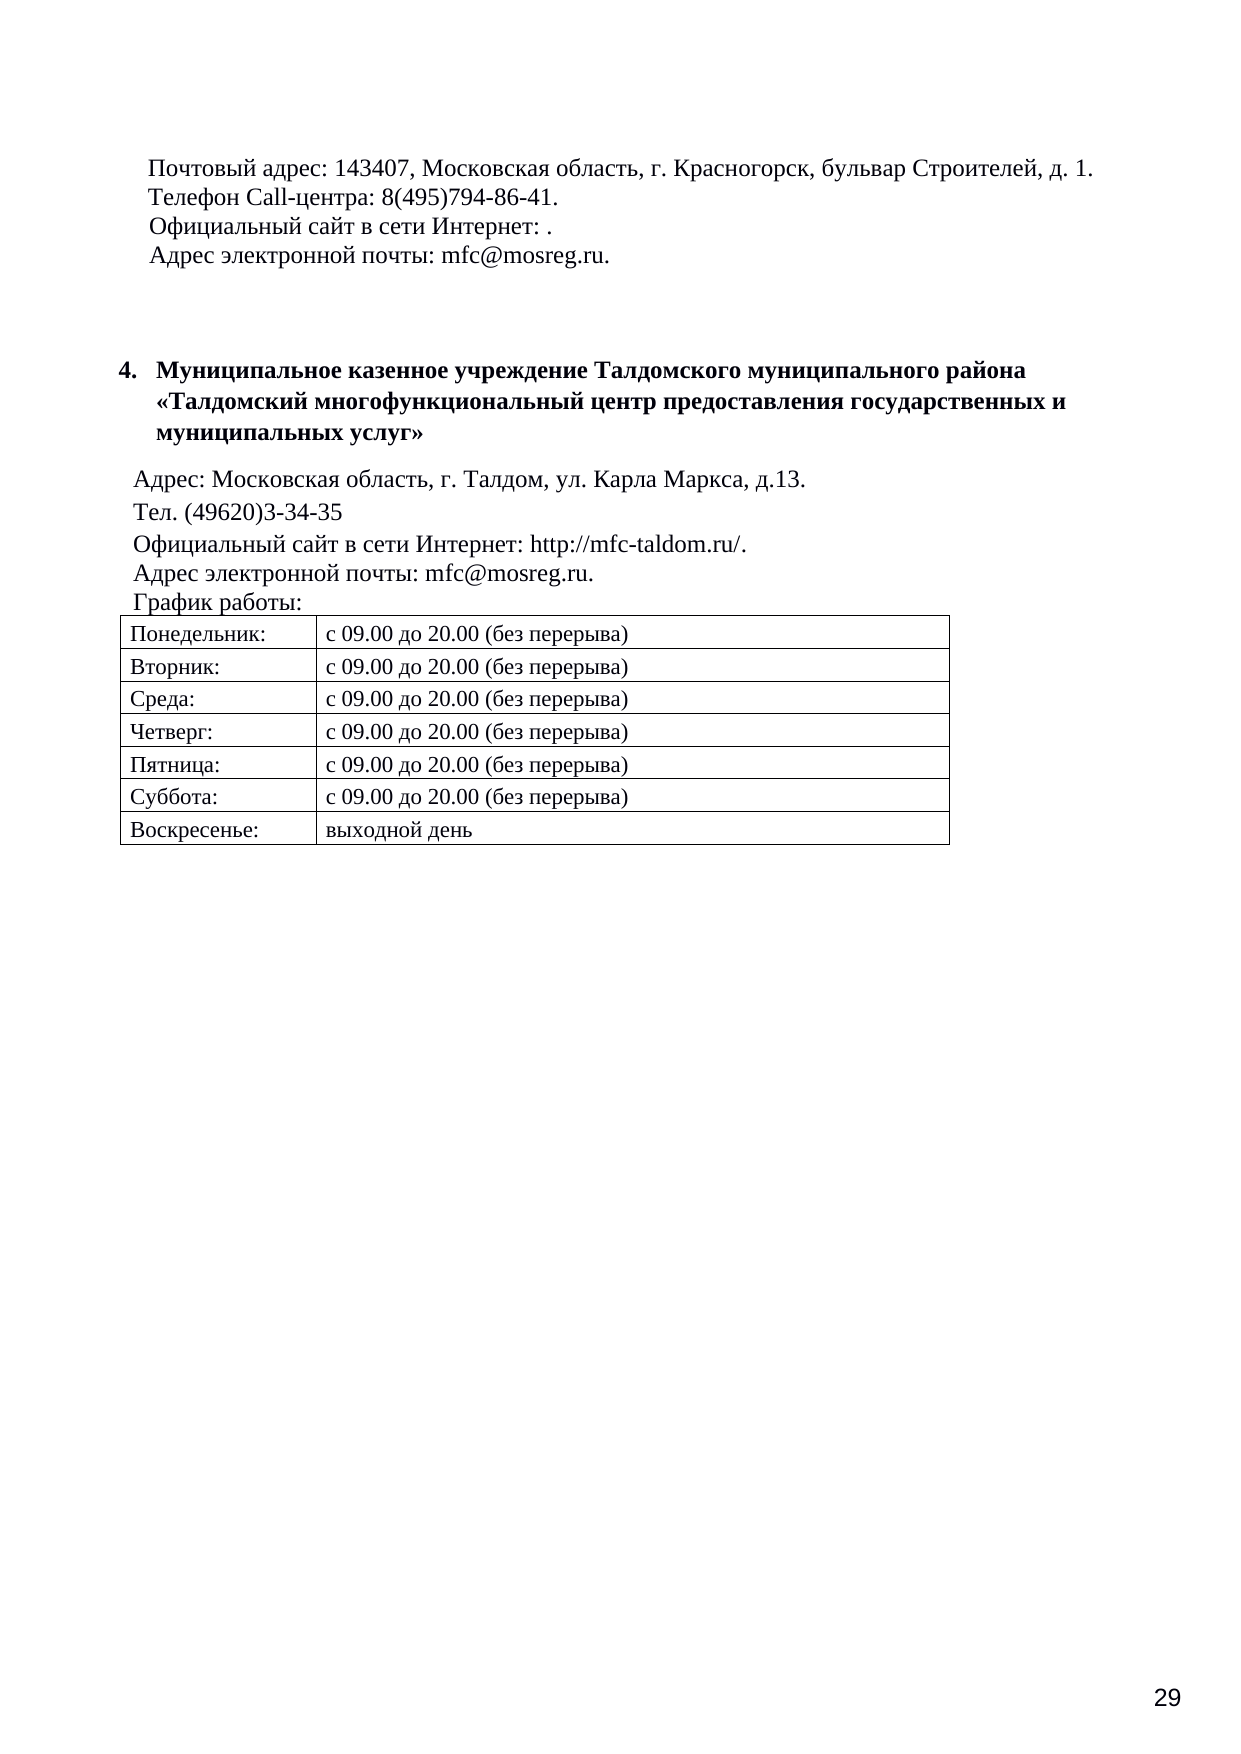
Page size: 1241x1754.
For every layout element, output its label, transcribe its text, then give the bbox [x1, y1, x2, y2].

table_header с 09.00 до 20.00 (без перерыва) [317, 616, 949, 648]
text Официальный сайт в сети Интернет: http://mfc.mosreg.ru/. [74, 211, 1167, 240]
list Муниципальное казенное учреждение Талдомского муниципального района «Талдомский многофункциональный центр предоставления государственных и муниципальных услуг» [118, 355, 1181, 446]
table_cell с 09.00 до 20.00 (без перерыва) [317, 714, 949, 746]
text Адрес: Московская область, г. Талдом, ул. Карла Маркса, д.13. [133, 464, 1181, 493]
table_cell с 09.00 до 20.00 (без перерыва) [317, 649, 949, 681]
text Официальный сайт в сети Интернет: http://mfc-taldom.ru/http://mfc.mosreg.ru/. [133, 529, 1167, 558]
text График работы: [133, 587, 1176, 615]
table_cell Вторник: [121, 649, 316, 681]
table_cell с 09.00 до 20.00 (без перерыва) [317, 779, 949, 811]
text Телефон Call-центра: 8(495)794-86-41. [74, 182, 1133, 211]
table_cell с 09.00 до 20.00 (без перерыва) [317, 747, 949, 778]
text Тел. (49620)3-34-35 [133, 497, 1181, 526]
text Адрес электронной почты: mfc@mosreg.ru. [133, 558, 1167, 587]
text Адрес электронной почты: mfc@mosreg.ru. [74, 240, 1167, 268]
table_cell Пятница: [121, 747, 316, 778]
table_cell Суббота: [121, 779, 316, 811]
table_cell Среда: [121, 682, 316, 713]
table_cell Воскресенье: [121, 812, 316, 843]
table_header Понедельник: [121, 616, 316, 648]
text Почтовый адрес: 143407, Московская область, г. Красногорск, бульвар Строителей, д. 1. [74, 153, 1133, 182]
table_cell с 09.00 до 20.00 (без перерыва) [317, 682, 949, 713]
table_cell выходной день [317, 812, 949, 843]
table_cell Четверг: [121, 714, 316, 746]
